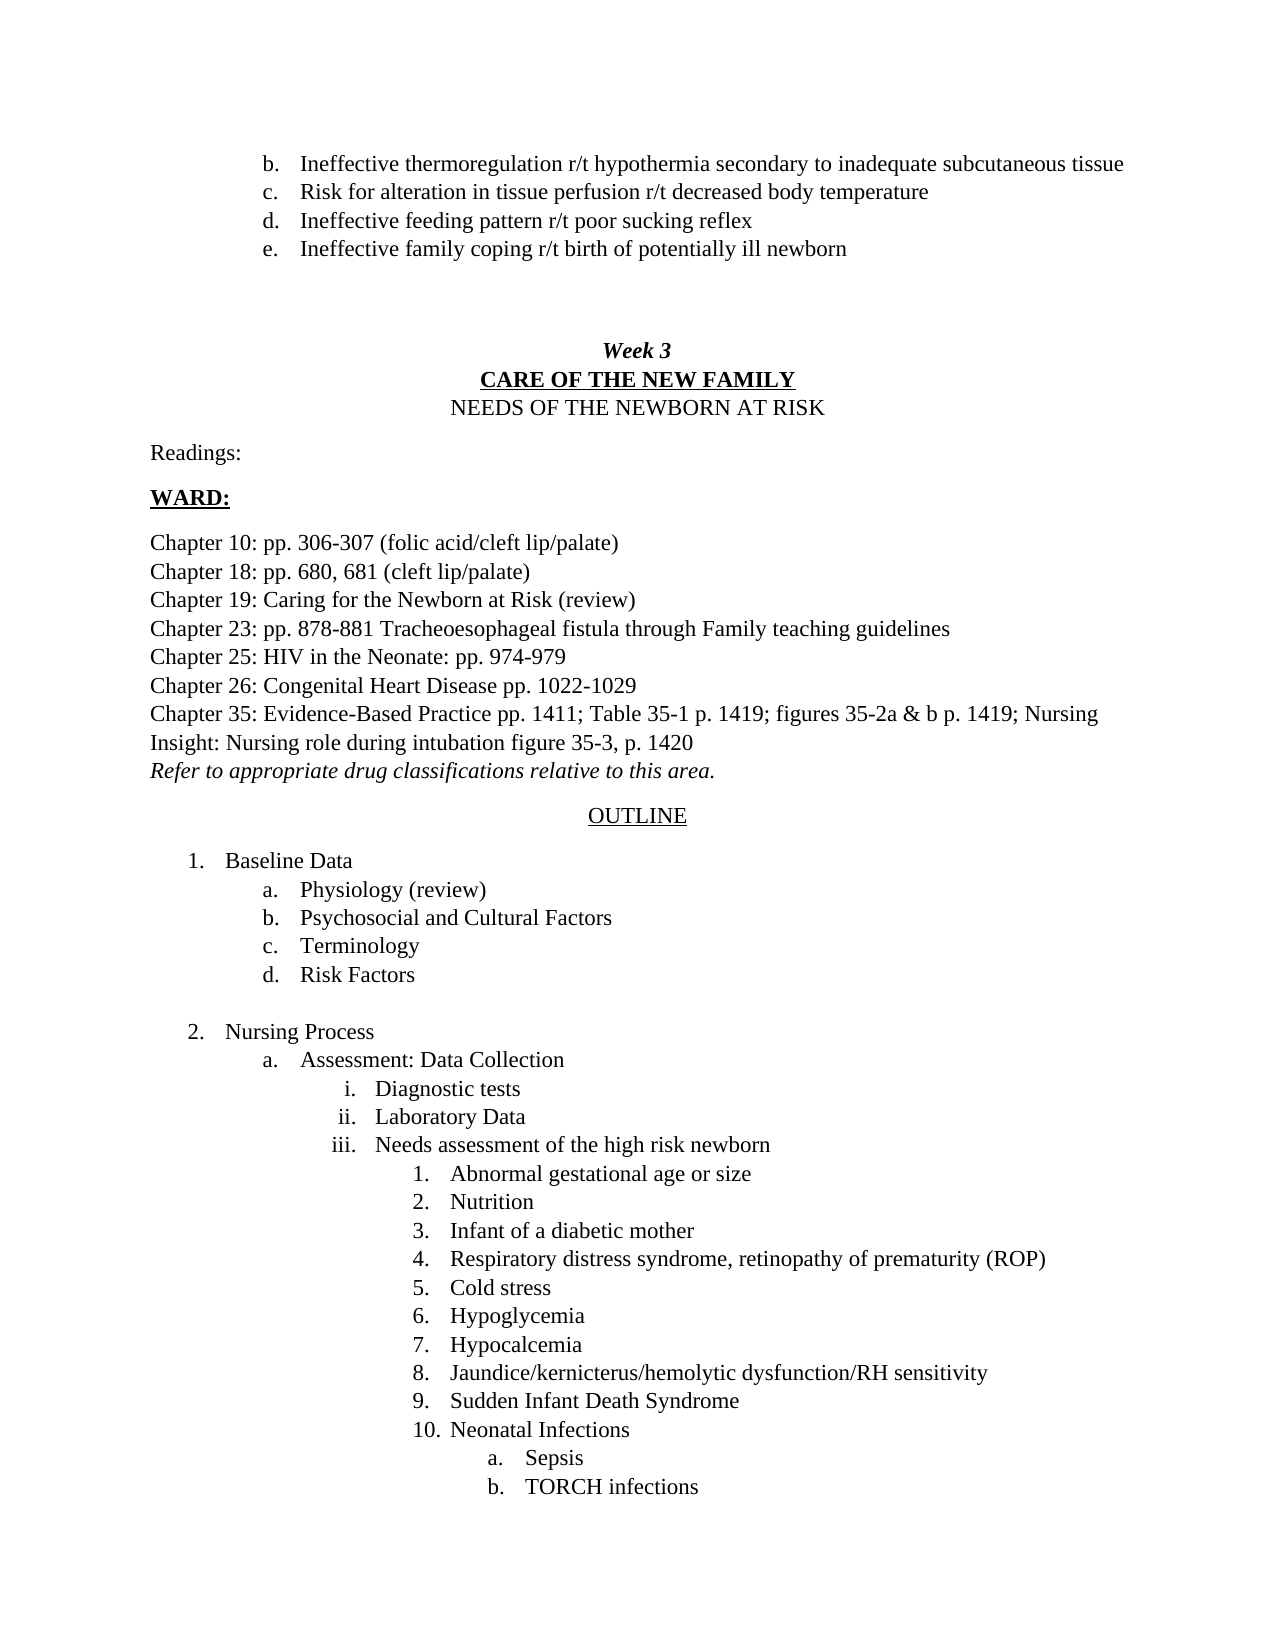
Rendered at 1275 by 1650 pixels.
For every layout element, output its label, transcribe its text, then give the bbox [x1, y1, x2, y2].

text WARD: [150, 484, 1125, 511]
list Neonatal Infections [412, 1416, 1125, 1442]
list Diagnostic tests [356, 1075, 1125, 1101]
list Terminology [262, 932, 1125, 959]
list CARE OF THE NEW FAMILY [150, 366, 1125, 392]
text Chapter 18: pp. 680, 681 (cleft lip/palate) [150, 558, 1125, 584]
text Chapter 35: Evidence-Based Practice pp. 1411; Table 35-1 p. 1419; figures 35-2a & b p. 1419; Nursing Insight: Nursing role during intubation figure 35-3, p. 1420 [150, 700, 1125, 755]
list Sudden Infant Death Syndrome [412, 1387, 1125, 1414]
list Laboratory Data [356, 1103, 1125, 1129]
list Hypoglycemia [412, 1302, 1125, 1328]
text Readings: [150, 439, 1125, 466]
list Jaundice/kernicterus/hemolytic dysfunction/RH sensitivity [412, 1359, 1125, 1385]
list Cold stress [412, 1274, 1125, 1300]
list Hypocalcemia [412, 1331, 1125, 1357]
list Sepsis [487, 1444, 1125, 1471]
list Week 3 [150, 337, 1125, 364]
list Psychosocial and Cultural Factors [262, 904, 1125, 930]
text Chapter 10: pp. 306-307 (folic acid/cleft lip/palate) [150, 529, 1125, 556]
list Baseline Data [187, 847, 1125, 873]
text Chapter 23: pp. 878-881 Tracheoesophageal fistula through Family teaching guidelines [150, 615, 1125, 641]
text Chapter 25: HIV in the Neonate: pp. 974-979 [150, 643, 1125, 669]
list Physiology (review) [262, 876, 1125, 902]
list Respiratory distress syndrome, retinopathy of prematurity (ROP) [412, 1245, 1125, 1272]
text OUTLINE [150, 802, 1125, 828]
list Ineffective thermoregulation r/t hypothermia secondary to inadequate subcutaneous tissue [262, 150, 1125, 176]
list Risk Factors [262, 961, 1125, 987]
text Chapter 26: Congenital Heart Disease pp. 1022-1029 [150, 672, 1125, 698]
list Ineffective family coping r/t birth of potentially ill newborn [262, 235, 1125, 262]
text Refer to appropriate drug classifications relative to this area. [150, 757, 1125, 783]
list Nutrition [412, 1188, 1125, 1215]
list Risk for alteration in tissue perfusion r/t decreased body temperature [262, 178, 1125, 205]
list Infant of a diabetic mother [412, 1217, 1125, 1243]
list Nursing Process [187, 1018, 1125, 1044]
list Ineffective feeding pattern r/t poor sucking reflex [262, 207, 1125, 233]
list Abnormal gestational age or size [412, 1160, 1125, 1186]
list Needs assessment of the high risk newborn [356, 1132, 1125, 1158]
text Chapter 19: Caring for the Newborn at Risk (review) [150, 586, 1125, 613]
list Assessment: Data Collection [262, 1046, 1125, 1073]
list NEEDS OF THE NEWBORN AT RISK [150, 394, 1125, 421]
list TORCH infections [487, 1473, 1125, 1499]
